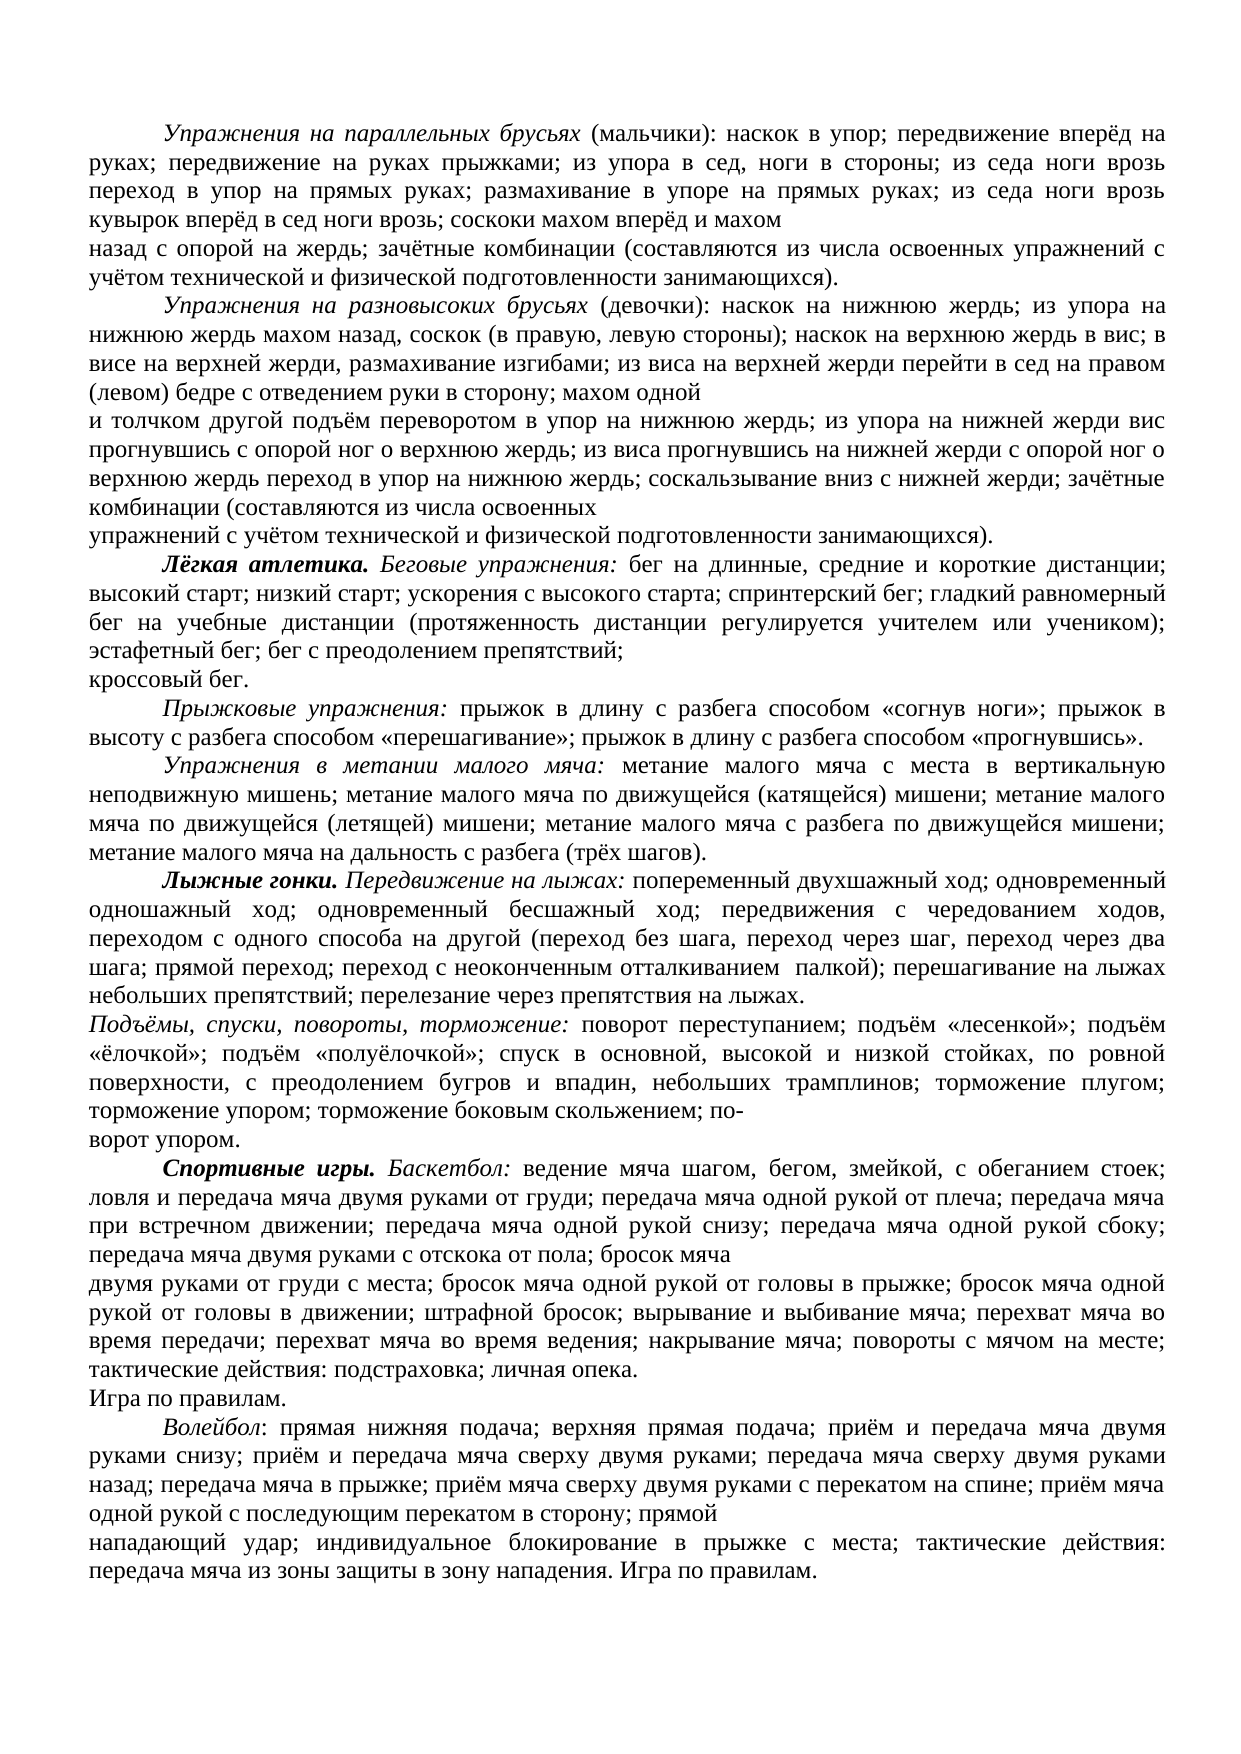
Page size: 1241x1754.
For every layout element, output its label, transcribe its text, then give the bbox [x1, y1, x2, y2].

text Упражнения на параллельных брусьях (мальчики): наскок в упор; передвижение вперёд на руках; передвижение на руках прыжками; из упора в сед, ноги в стороны; из седа ноги врозь переход в упор на прямых руках; размахивание в упоре на прямых руках; из седа ноги врозь кувырок вперёд в сед ноги врозь; соскоки махом вперёд и махом [89, 118, 1167, 233]
text двумя руками от груди с места; бросок мяча одной рукой от головы в прыжке; бросок мяча одной рукой от головы в движении; штрафной бросок; вырывание и выбивание мяча; перехват мяча во время передачи; перехват мяча во время ведения; накрывание мяча; повороты с мячом на месте; тактические действия: подстраховка; личная опека. [89, 1268, 1167, 1383]
text упражнений с учётом технической и физической подготовленности занимающихся). [89, 521, 1167, 549]
text назад с опорой на жердь; зачётные комбинации (составляются из числа освоенных упражнений с учётом технической и физической подготовленности занимающихся). [89, 233, 1167, 291]
text Лыжные гонки. Передвижение на лыжах: попеременный двухшажный ход; одновременный одношажный ход; одновременный бесшажный ход; передвижения с чередованием ходов, переходом с одного способа на другой (переход без шага, переход через шаг, переход через два шага; прямой переход; переход с неоконченным отталкиванием палкой); перешагивание на лыжах небольших препятствий; перелезание через препятствия на лыжах. [89, 866, 1167, 1009]
text Упражнения в метании малого мяча: метание малого мяча с места в вертикальную неподвижную мишень; метание малого мяча по движущейся (катящейся) мишени; метание малого мяча по движущейся (летящей) мишени; метание малого мяча с разбега по движущейся мишени; метание малого мяча на дальность с разбега (трёх шагов). [89, 751, 1167, 866]
text Лёгкая атлетика. Беговые упражнения: бег на длинные, средние и короткие дистанции; высокий старт; низкий старт; ускорения с высокого старта; спринтерский бег; гладкий равномерный бег на учебные дистанции (протяженность дистанции регулируется учителем или учеником); эстафетный бег; бег с преодолением препятствий; [89, 549, 1167, 664]
text и толчком другой подъём переворотом в упор на нижнюю жердь; из упора на нижней жерди вис прогнувшись с опорой ног о верхнюю жердь; из виса прогнувшись на нижней жерди с опорой ног о верхнюю жердь переход в упор на нижнюю жердь; соскальзывание вниз с нижней жерди; зачётные комбинации (составляются из числа освоенных [89, 406, 1167, 521]
text Подъёмы, спуски, повороты, торможение: поворот переступанием; подъём «лесенкой»; подъём «ёлочкой»; подъём «полуёлочкой»; спуск в основной, высокой и низкой стойках, по ровной поверхности, с преодолением бугров и впадин, небольших трамплинов; торможение плугом; торможение упором; торможение боковым скольжением; по- [89, 1009, 1167, 1124]
text Прыжковые упражнения: прыжок в длину с разбега способом «согнув ноги»; прыжок в высоту с разбега способом «перешагивание»; прыжок в длину с разбега способом «прогнувшись». [89, 693, 1167, 751]
text Волейбол: прямая нижняя подача; верхняя прямая подача; приём и передача мяча двумя руками снизу; приём и передача мяча сверху двумя руками; передача мяча сверху двумя руками назад; передача мяча в прыжке; приём мяча сверху двумя руками с перекатом на спине; приём мяча одной рукой с последующим перекатом в сторону; прямой [89, 1412, 1167, 1527]
text Игра по правилам. [89, 1383, 1167, 1412]
text ворот упором. [89, 1124, 1167, 1153]
text нападающий удар; индивидуальное блокирование в прыжке с места; тактические действия: передача мяча из зоны защиты в зону нападения. Игра по правилам. [89, 1527, 1167, 1584]
text Спортивные игры. Баскетбол: ведение мяча шагом, бегом, змейкой, с обеганием стоек; ловля и передача мяча двумя руками от груди; передача мяча одной рукой от плеча; передача мяча при встречном движении; передача мяча одной рукой снизу; передача мяча одной рукой сбоку; передача мяча двумя руками с отскока от пола; бросок мяча [89, 1153, 1167, 1268]
text Упражнения на разновысоких брусьях (девочки): наскок на нижнюю жердь; из упора на нижнюю жердь махом назад, соскок (в правую, левую стороны); наскок на верхнюю жердь в вис; в висе на верхней жерди, размахивание изгибами; из виса на верхней жерди перейти в сед на правом (левом) бедре с отведением руки в сторону; махом одной [89, 291, 1167, 406]
text кроссовый бег. [89, 664, 1167, 693]
